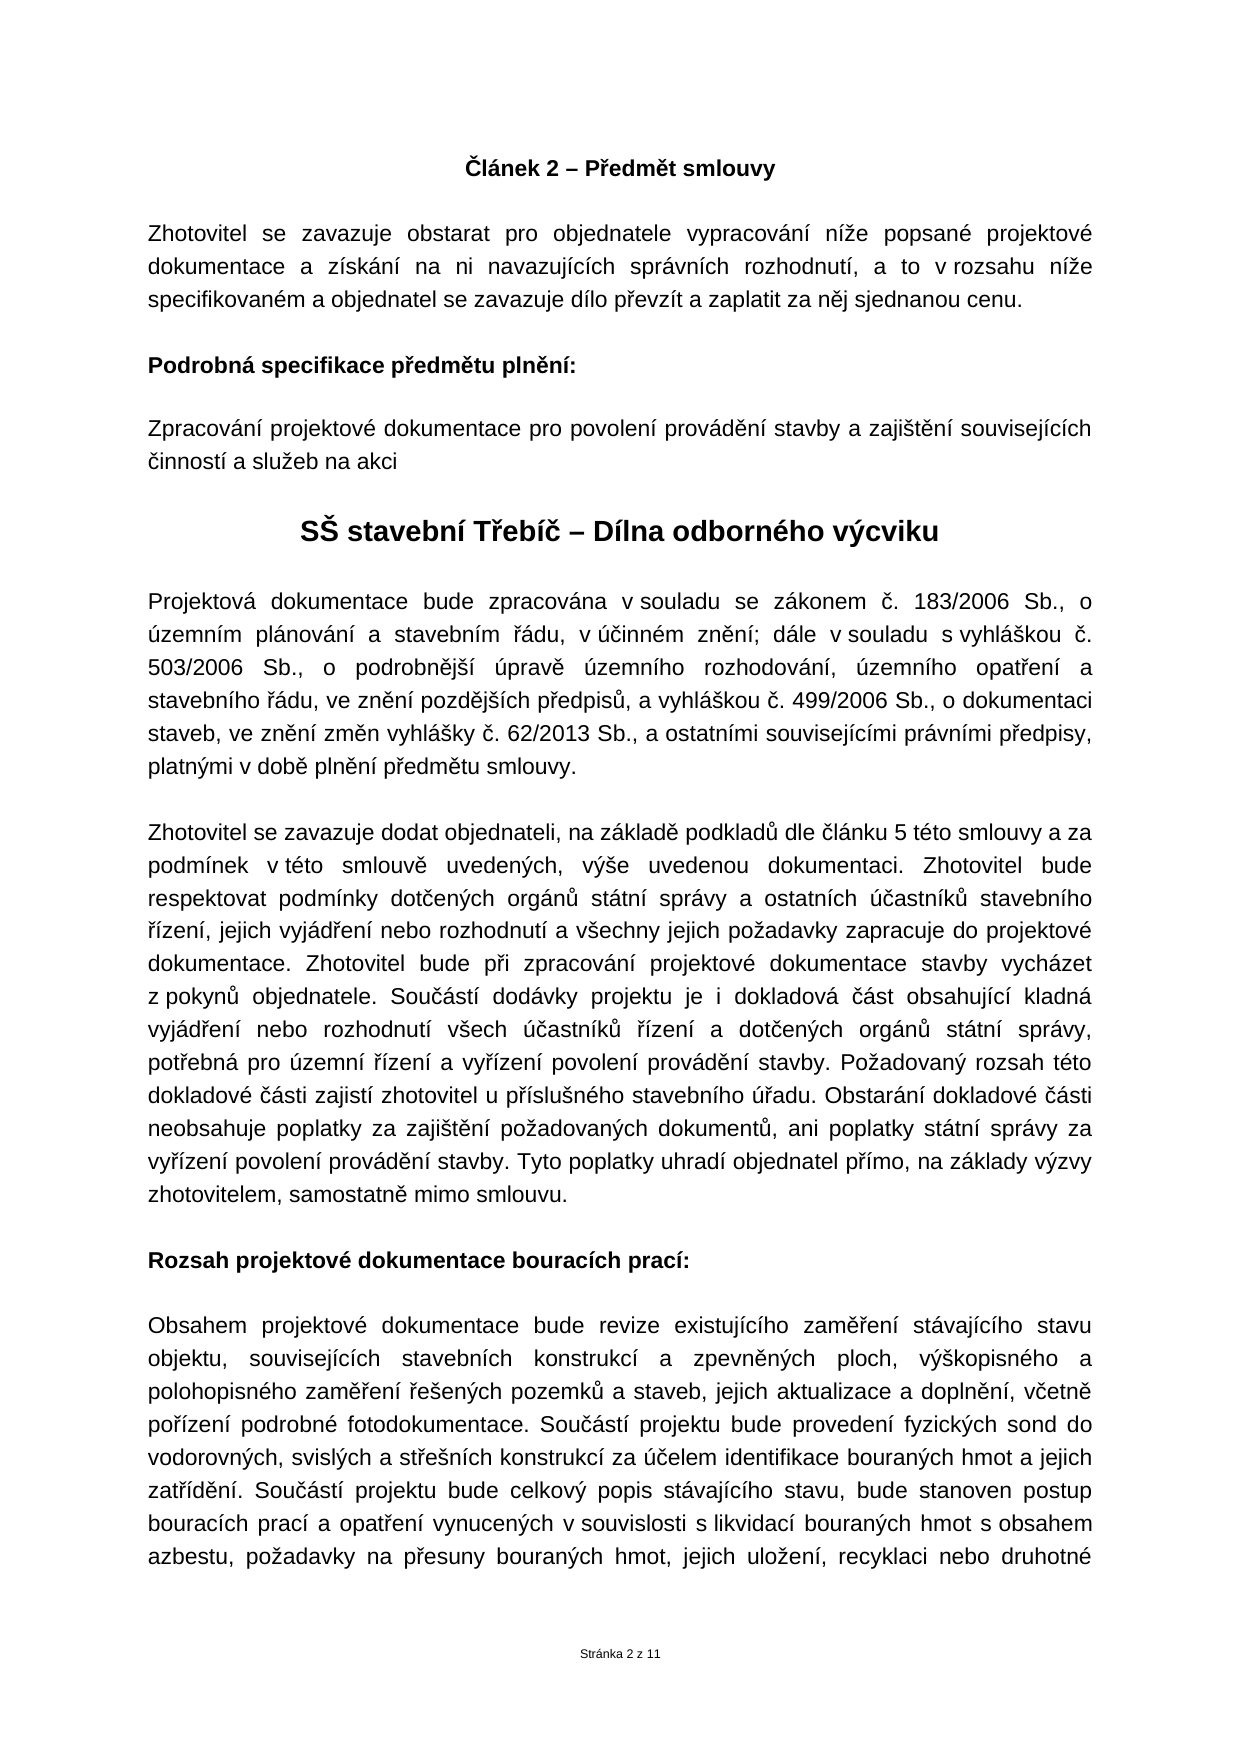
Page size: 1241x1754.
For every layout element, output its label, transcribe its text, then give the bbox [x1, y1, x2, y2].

text Zhotovitel se zavazuje obstarat pro objednatele vypracování níže popsané projektové dokumentace a získání na ni navazujících správních rozhodnutí, a to v rozsahu níže specifikovaném a objednatel se zavazuje dílo převzít a zaplatit za něj sjednanou cenu. [148, 220, 1093, 312]
subtitle Zpracování projektové dokumentace pro povolení provádění stavby a zajištění souvisejících činností a služeb na akci [148, 415, 1093, 474]
text Projektová dokumentace bude zpracována v souladu se zákonem č. 183/2006 Sb., o územním plánování a stavebním řádu, v účinném znění; dále v souladu s vyhláškou č. 503/2006 Sb., o podrobnější úpravě územního rozhodování, územního opatření a stavebního řádu, ve znění pozdějších předpisů, a vyhláškou č. 499/2006 Sb., o dokumentaci staveb, ve znění změn vyhlášky č. 62/2013 Sb., a ostatními souvisejícími právními předpisy, platnými v době plnění předmětu smlouvy. [148, 588, 1093, 779]
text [148, 1312, 1093, 1569]
text Zhotovitel se zavazuje dodat objednateli, na základě podkladů dle článku 5 této smlouvy a za podmínek v této smlouvě uvedených, výše uvedenou dokumentaci. Zhotovitel bude respektovat podmínky dotčených orgánů státní správy a ostatních účastníků stavebního řízení, jejich vyjádření nebo rozhodnutí a všechny jejich požadavky zapracuje do projektové dokumentace. Zhotovitel bude při zpracování projektové dokumentace stavby vycházet z pokynů objednatele. Součástí dodávky projektu je i dokladová část obsahující kladná vyjádření nebo rozhodnutí všech účastníků řízení a dotčených orgánů státní správy, potřebná pro územní řízení a vyřízení povolení provádění stavby. Požadovaný rozsah této dokladové části zajistí zhotovitel u příslušného stavebního úřadu. Obstarání dokladové části neobsahuje poplatky za zajištění požadovaných dokumentů, ani poplatky státní správy za vyřízení povolení provádění stavby. Tyto poplatky uhradí objednatel přímo, na základy výzvy zhotovitelem, samostatně mimo smlouvu. [148, 819, 1093, 1207]
text Článek 2 – Předmět smlouvy [148, 154, 1093, 181]
text Podrobná specifikace předmětu plnění: [148, 352, 1093, 378]
text Rozsah projektové dokumentace bouracích prací: [148, 1247, 1093, 1273]
subtitle SŠ stavební Třebíč – Dílna odborného výcviku [148, 513, 1093, 547]
